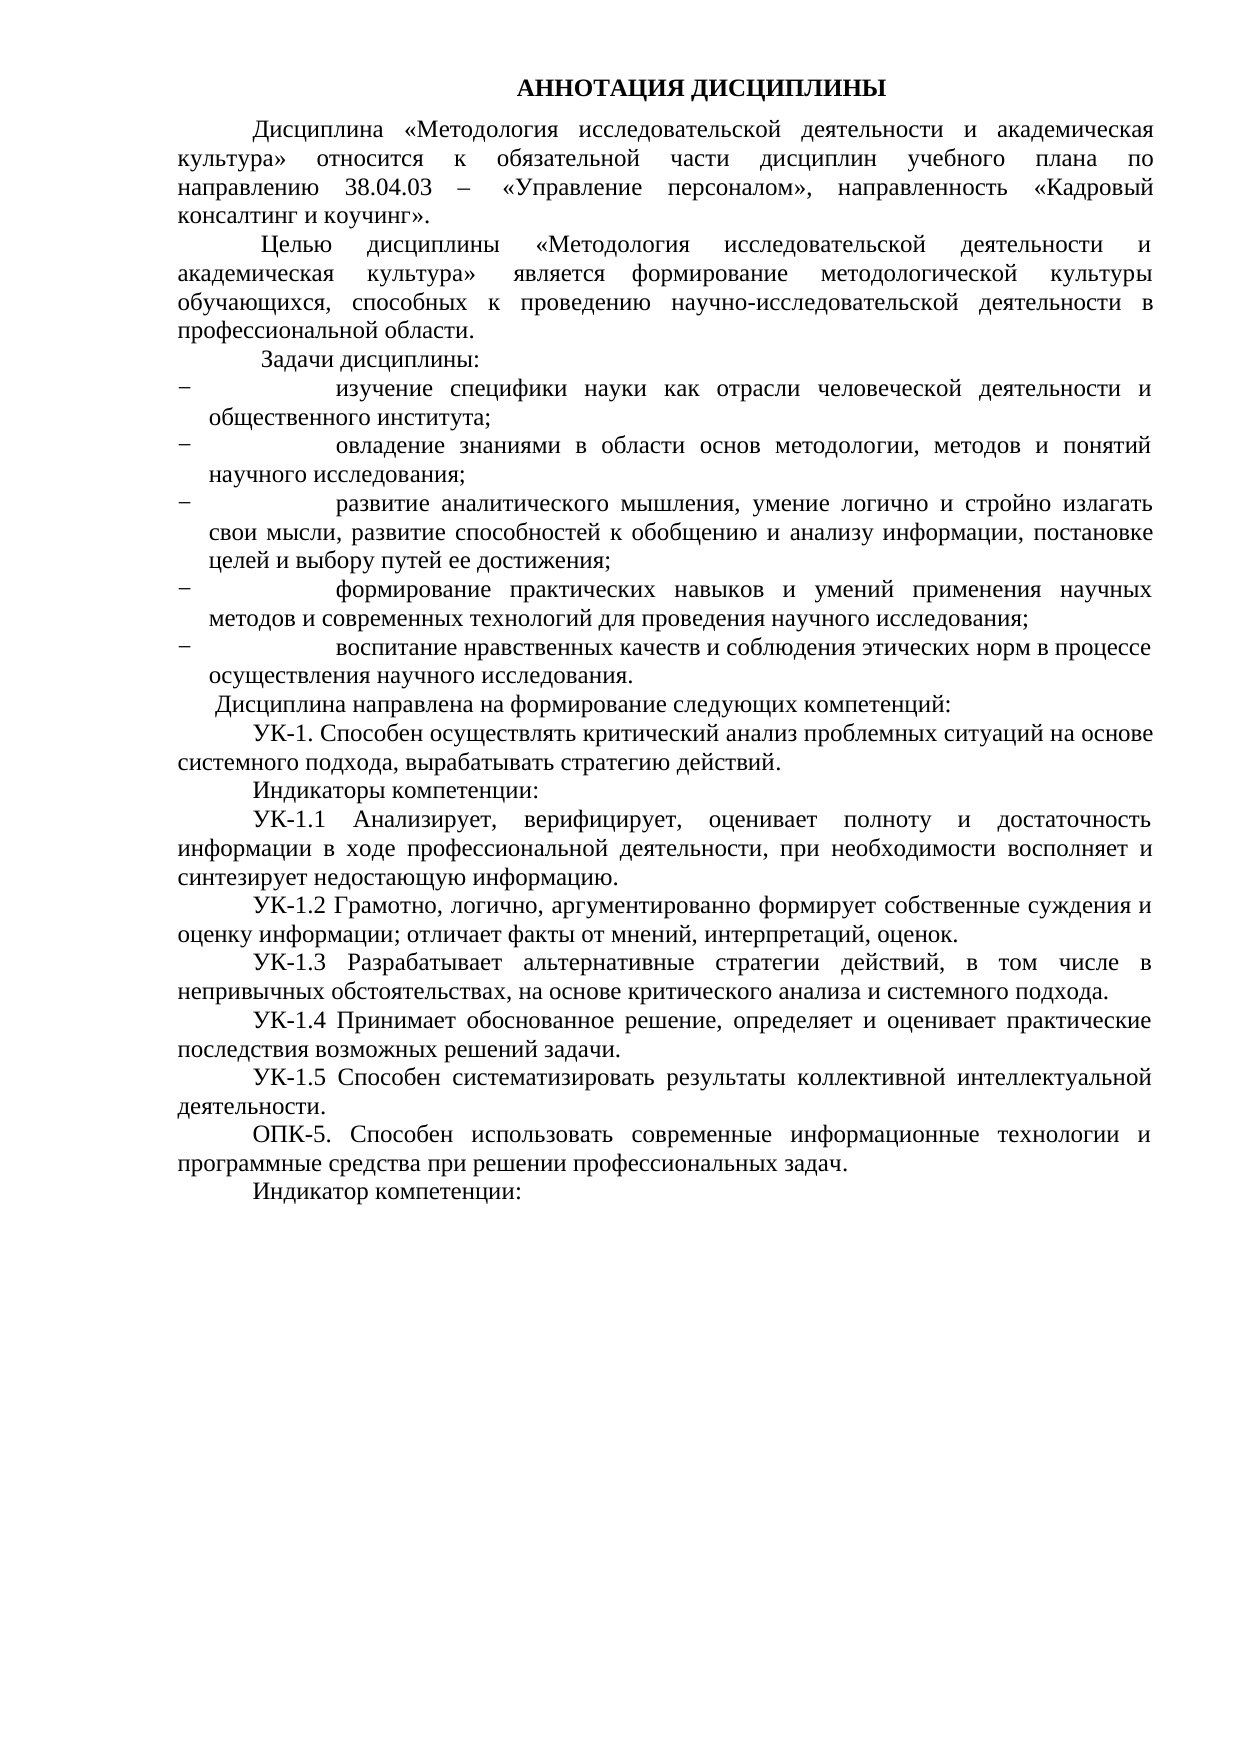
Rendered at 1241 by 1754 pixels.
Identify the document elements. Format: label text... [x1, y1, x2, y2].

text УК-1.2 Грамотно, логично, аргументированно формирует собственные суждения и оценку информации; отличает факты от мнений, интерпретаций, оценок. [177, 890, 1157, 947]
text Дисциплина направлена на формирование следующих компетенций: [215, 689, 1154, 718]
text Целью дисциплины «Методология исследовательской деятельности и академическая культура» является формирование методологической культуры обучающихся, способных к проведению научно-исследовательской деятельности в профессиональной области. [177, 229, 1154, 344]
text УК-1. Способен осуществлять критический анализ проблемных ситуаций на основе системного подхода, вырабатывать стратегию действий. [177, 718, 1157, 775]
text Индикаторы компетенции: [252, 775, 1154, 804]
text АННОТАЦИЯ ДИСЦИПЛИНЫ [517, 73, 1158, 102]
text − овладение знаниями в области основ методологии, методов и понятий научного исследования; [177, 430, 1158, 488]
text Индикатор компетенции: [252, 1177, 1154, 1205]
text УК-1.5 Способен систематизировать результаты коллективной интеллектуальной деятельности. [177, 1062, 1157, 1120]
text − изучение специфики науки как отрасли человеческой деятельности и общественного института; [177, 373, 1157, 430]
text − воспитание нравственных качеств и соблюдения этических норм в процессе осуществления научного исследования. [177, 632, 1157, 689]
text УК-1.1 Анализирует, верифицирует, оценивает полноту и достаточность информации в ходе профессиональной деятельности, при необходимости восполняет и синтезирует недостающую информацию. [177, 804, 1153, 890]
text − формирование практических навыков и умений применения научных методов и современных технологий для проведения научного исследования; [177, 574, 1157, 632]
text Задачи дисциплины: [261, 344, 1154, 373]
text УК-1.3 Разрабатывает альтернативные стратегии действий, в том числе в непривычных обстоятельствах, на основе критического анализа и системного подхода. [177, 947, 1158, 1005]
text ОПК-5. Способен использовать современные информационные технологии и программные средства при решении профессиональных задач. [177, 1120, 1157, 1177]
text Дисциплина «Методология исследовательской деятельности и академическая культура» относится к обязательной части дисциплин учебного плана по направлению 38.04.03 – «Управление персоналом», направленность «Кадровый консалтинг и коучинг». [177, 114, 1154, 229]
text − развитие аналитического мышления, умение логично и стройно излагать свои мысли, развитие способностей к обобщению и анализу информации, постановке целей и выбору путей ее достижения; [177, 488, 1153, 574]
text УК-1.4 Принимает обоснованное решение, определяет и оценивает практические последствия возможных решений задачи. [177, 1005, 1157, 1062]
